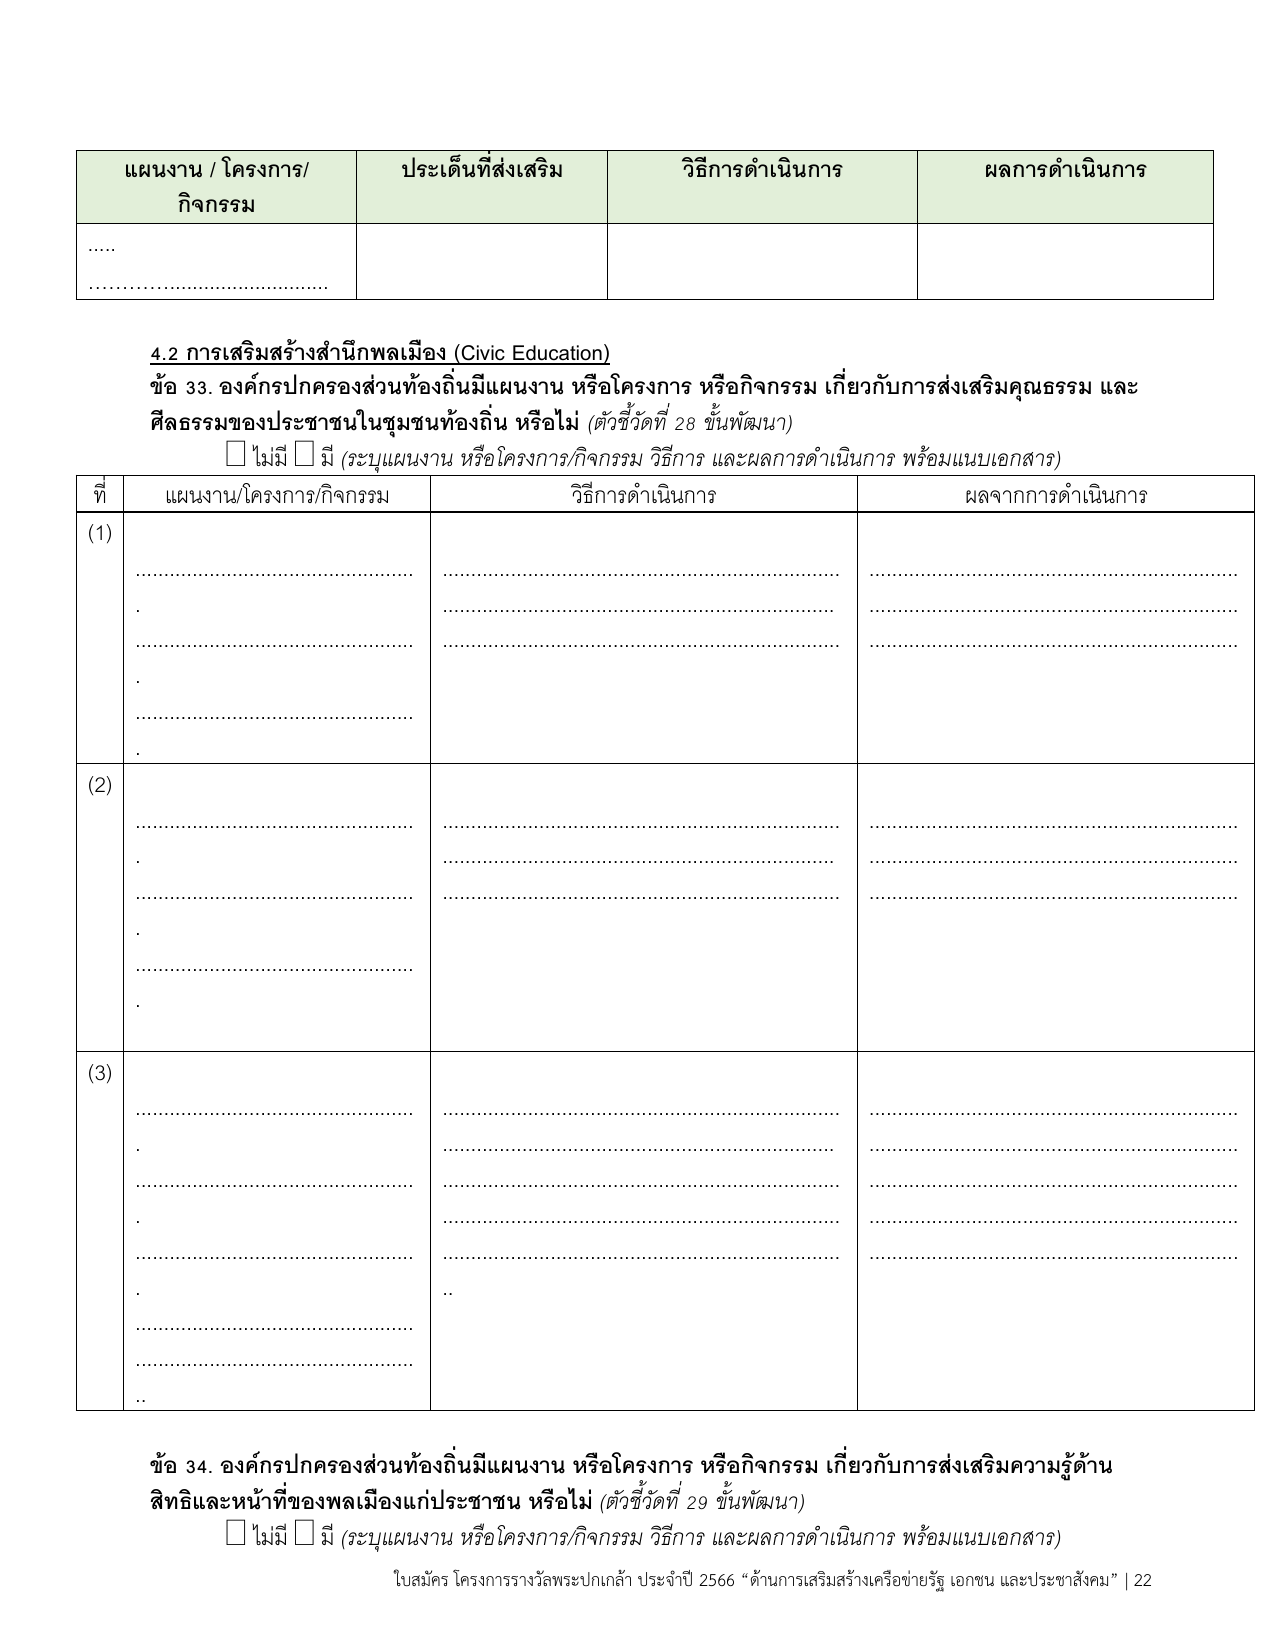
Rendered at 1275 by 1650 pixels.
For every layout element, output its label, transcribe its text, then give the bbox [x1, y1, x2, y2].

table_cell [77, 224, 356, 299]
table_cell [357, 224, 607, 299]
table_header ผลการดำเนินการ [918, 151, 1213, 223]
table_header วิธีการดำเนินการ [431, 476, 857, 511]
table_header วิธีการดำเนินการ [608, 151, 917, 223]
table_cell (1) [77, 513, 123, 763]
text ไม่มี มี (ระบุแผนงาน หรือโครงการ/กิจกรรม วิธีการ และผลการดำเนินการ พร้อมแนบเอกสาร) [150, 439, 1152, 474]
text 4.2 การเสริมสร้างสำนึกพลเมือง (Civic Education) [150, 334, 1152, 368]
table_header ที่ [77, 476, 123, 511]
table_cell ...................................................................... ..................................................................... ...................................................................... [431, 513, 857, 763]
table_cell ................................................................. .................................................................................................................................. .................................................................................................................................. [858, 1052, 1254, 1410]
table_cell [918, 224, 1213, 299]
table_header ผลจากการดำเนินการ [858, 476, 1254, 511]
table_cell .................................................. .................................................. .................................................. .................................................................................................... [124, 1052, 430, 1410]
text ไม่มี มี (ระบุแผนงาน หรือโครงการ/กิจกรรม วิธีการ และผลการดำเนินการ พร้อมแนบเอกสาร) [150, 1517, 1152, 1553]
table_cell ................................................................. .................................................................................................................................. [858, 513, 1254, 763]
table_cell (3) [77, 1052, 123, 1410]
table_cell .................................................. .................................................. .................................................. [124, 513, 430, 763]
table_cell ...................................................................... ..................................................................... ...................................................................... [431, 764, 857, 1051]
table_cell [608, 224, 917, 299]
text ข้อ 34. องค์กรปกครองส่วนท้องถิ่นมีแผนงาน หรือโครงการ หรือกิจกรรม เกี่ยวกับการส่งเสริมความรู้ด้านสิทธิและหน้าที่ของพลเมืองแก่ประชาชน หรือไม่ (ตัวชี้วัดที่ 29 ขั้นพัฒนา) [150, 1447, 1152, 1517]
table_header แผนงาน / โครงการ/ กิจกรรม [77, 151, 356, 223]
table_cell (2) [77, 764, 123, 1051]
table_header แผนงาน/โครงการ/กิจกรรม [124, 476, 430, 511]
table_header ประเด็นที่ส่งเสริม [357, 151, 607, 223]
table_cell ...................................................................... ..................................................................... ...................................................................... .............................................................................................................................................. [431, 1052, 857, 1410]
table_cell .................................................. .................................................. .................................................. [124, 764, 430, 1051]
table_cell ................................................................. ................................................................. ................................................................. [858, 764, 1254, 1051]
text ข้อ 33. องค์กรปกครองส่วนท้องถิ่นมีแผนงาน หรือโครงการ หรือกิจกรรม เกี่ยวกับการส่งเสริมคุณธรรม และศีลธรรมของประชาชนในชุมชนท้องถิ่น หรือไม่ (ตัวชี้วัดที่ 28 ขั้นพัฒนา) [150, 368, 1152, 439]
